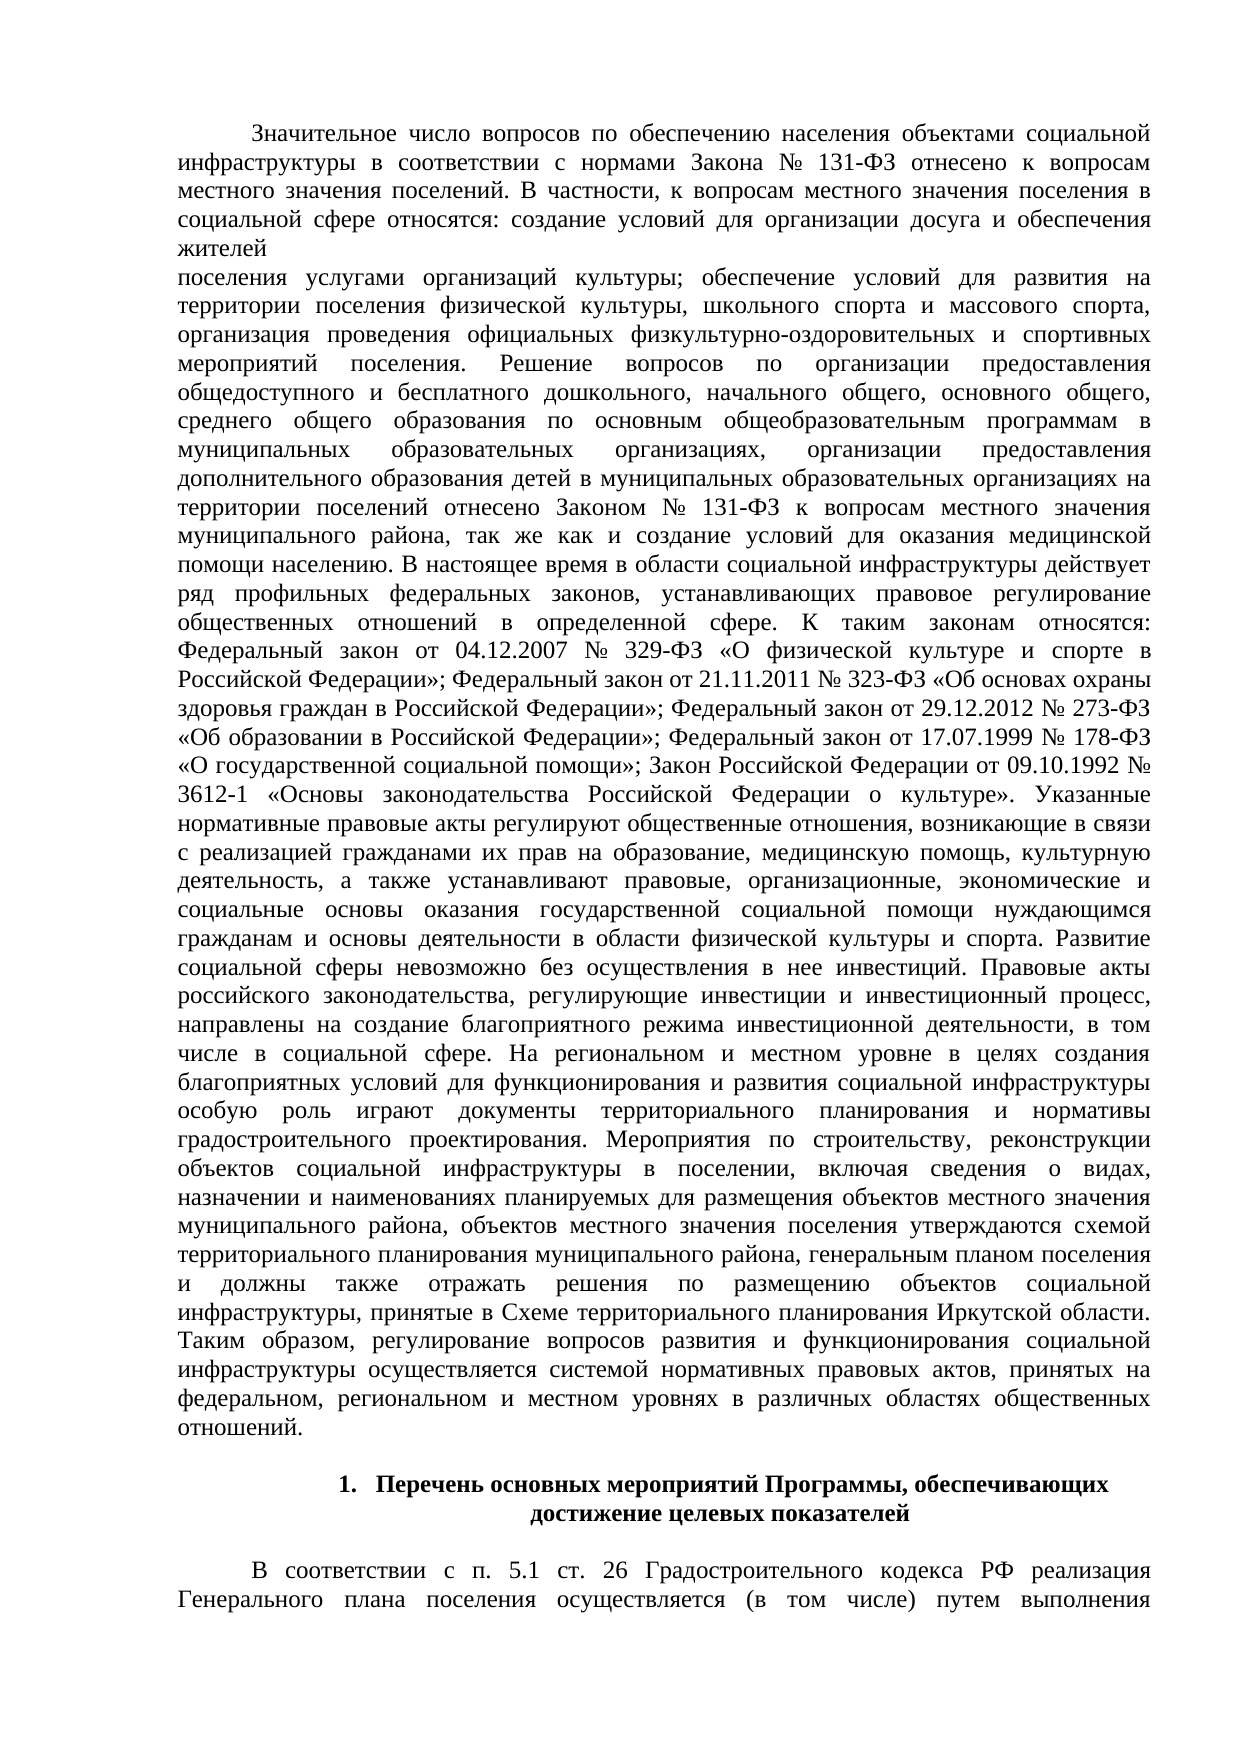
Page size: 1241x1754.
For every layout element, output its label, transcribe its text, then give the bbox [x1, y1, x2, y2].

text Значительное число вопросов по обеспечению населения объектами социальной инфраструктуры в соответствии с нормами Закона № 131-ФЗ отнесено к вопросам местного значения поселений. В частности, к вопросам местного значения поселения в социальной сфере относятся: создание условий для организации досуга и обеспечения жителей [177, 118, 1152, 262]
list Перечень основных мероприятий Программы, обеспечивающих [295, 1469, 1152, 1498]
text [177, 1556, 1152, 1613]
text поселения услугами организаций культуры; обеспечение условий для развития на территории поселения физической культуры, школьного спорта и массового спорта, организация проведения официальных физкультурно-оздоровительных и спортивных мероприятий поселения. Решение вопросов по организации предоставления общедоступного и бесплатного дошкольного, начального общего, основного общего, среднего общего образования по основным общеобразовательным программам в муниципальных образовательных организациях, организации предоставления дополнительного образования детей в муниципальных образовательных организациях на территории поселений отнесено Законом № 131-ФЗ к вопросам местного значения муниципального района, так же как и создание условий для оказания медицинской помощи населению. В настоящее время в области социальной инфраструктуры действует ряд профильных федеральных законов, устанавливающих правовое регулирование общественных отношений в определенной сфере. К таким законам относятся: Федеральный закон от 04.12.2007 № 329-ФЗ «О физической культуре и спорте в Российской Федерации»; Федеральный закон от 21.11.2011 № 323-ФЗ «Об основах охраны здоровья граждан в Российской Федерации»; Федеральный закон от 29.12.2012 № 273-ФЗ «Об образовании в Российской Федерации»; Федеральный закон от 17.07.1999 № 178-ФЗ «О государственной социальной помощи»; Закон Российской Федерации от 09.10.1992 № 3612-1 «Основы законодательства Российской Федерации о культуре». Указанные нормативные правовые акты регулируют общественные отношения, возникающие в связи с реализацией гражданами их прав на образование, медицинскую помощь, культурную деятельность, а также устанавливают правовые, организационные, экономические и социальные основы оказания государственной социальной помощи нуждающимся гражданам и основы деятельности в области физической культуры и спорта. Развитие социальной сферы невозможно без осуществления в нее инвестиций. Правовые акты российского законодательства, регулирующие инвестиции и инвестиционный процесс, направлены на создание благоприятного режима инвестиционной деятельности, в том числе в социальной сфере. На региональном и местном уровне в целях создания благоприятных условий для функционирования и развития социальной инфраструктуры особую роль играют документы территориального планирования и нормативы градостроительного проектирования. Мероприятия по строительству, реконструкции объектов социальной инфраструктуры в поселении, включая сведения о видах, назначении и наименованиях планируемых для размещения объектов местного значения муниципального района, объектов местного значения поселения утверждаются схемой территориального планирования муниципального района, генеральным планом поселения и должны также отражать решения по размещению объектов социальной инфраструктуры, принятые в Схеме территориального планирования Иркутской области. Таким образом, регулирование вопросов развития и функционирования социальной инфраструктуры осуществляется системой нормативных правовых актов, принятых на федеральном, региональном и местном уровнях в различных областях общественных отношений. [177, 262, 1152, 1441]
list достижение целевых показателей [288, 1498, 1152, 1527]
